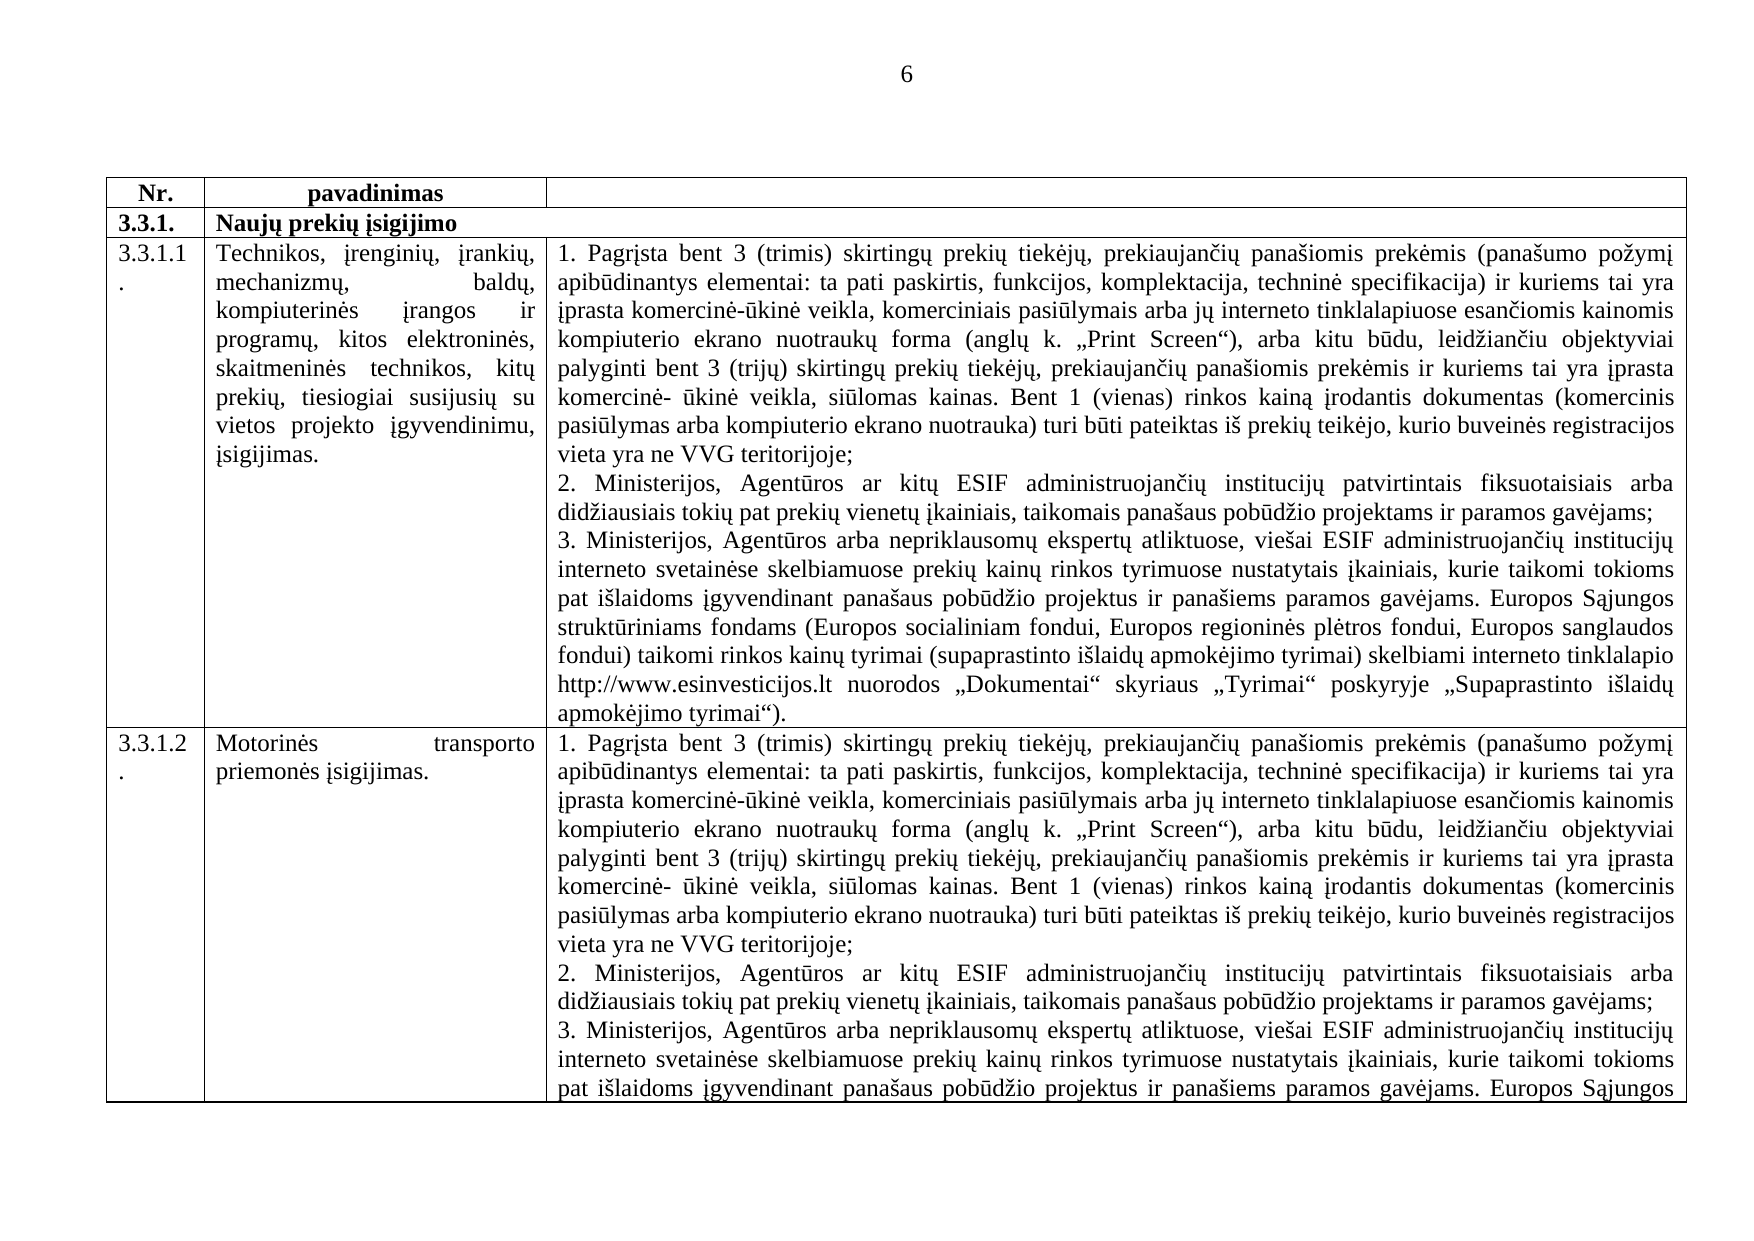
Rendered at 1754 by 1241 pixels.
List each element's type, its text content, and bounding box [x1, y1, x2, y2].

table_cell Eil. Nr. [107, 178, 204, 207]
table_cell 3.3.1. [107, 208, 204, 237]
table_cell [205, 728, 546, 1101]
table_cell 3.3.1.1. [107, 238, 204, 727]
table_cell 3.3.1.2. [107, 728, 204, 1101]
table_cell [547, 728, 1686, 1101]
table_cell Technikos, įrenginių, įrankių, mechanizmų, baldų, kompiuterinės įrangos ir programų, kitos elektroninės, skaitmeninės technikos, kitų prekių, tiesiogiai susijusių su vietos projekto įgyvendinimu, įsigijimas. [205, 238, 546, 727]
table_cell Naujų prekių įsigijimo [205, 208, 1686, 237]
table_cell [547, 178, 1686, 207]
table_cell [205, 178, 546, 207]
